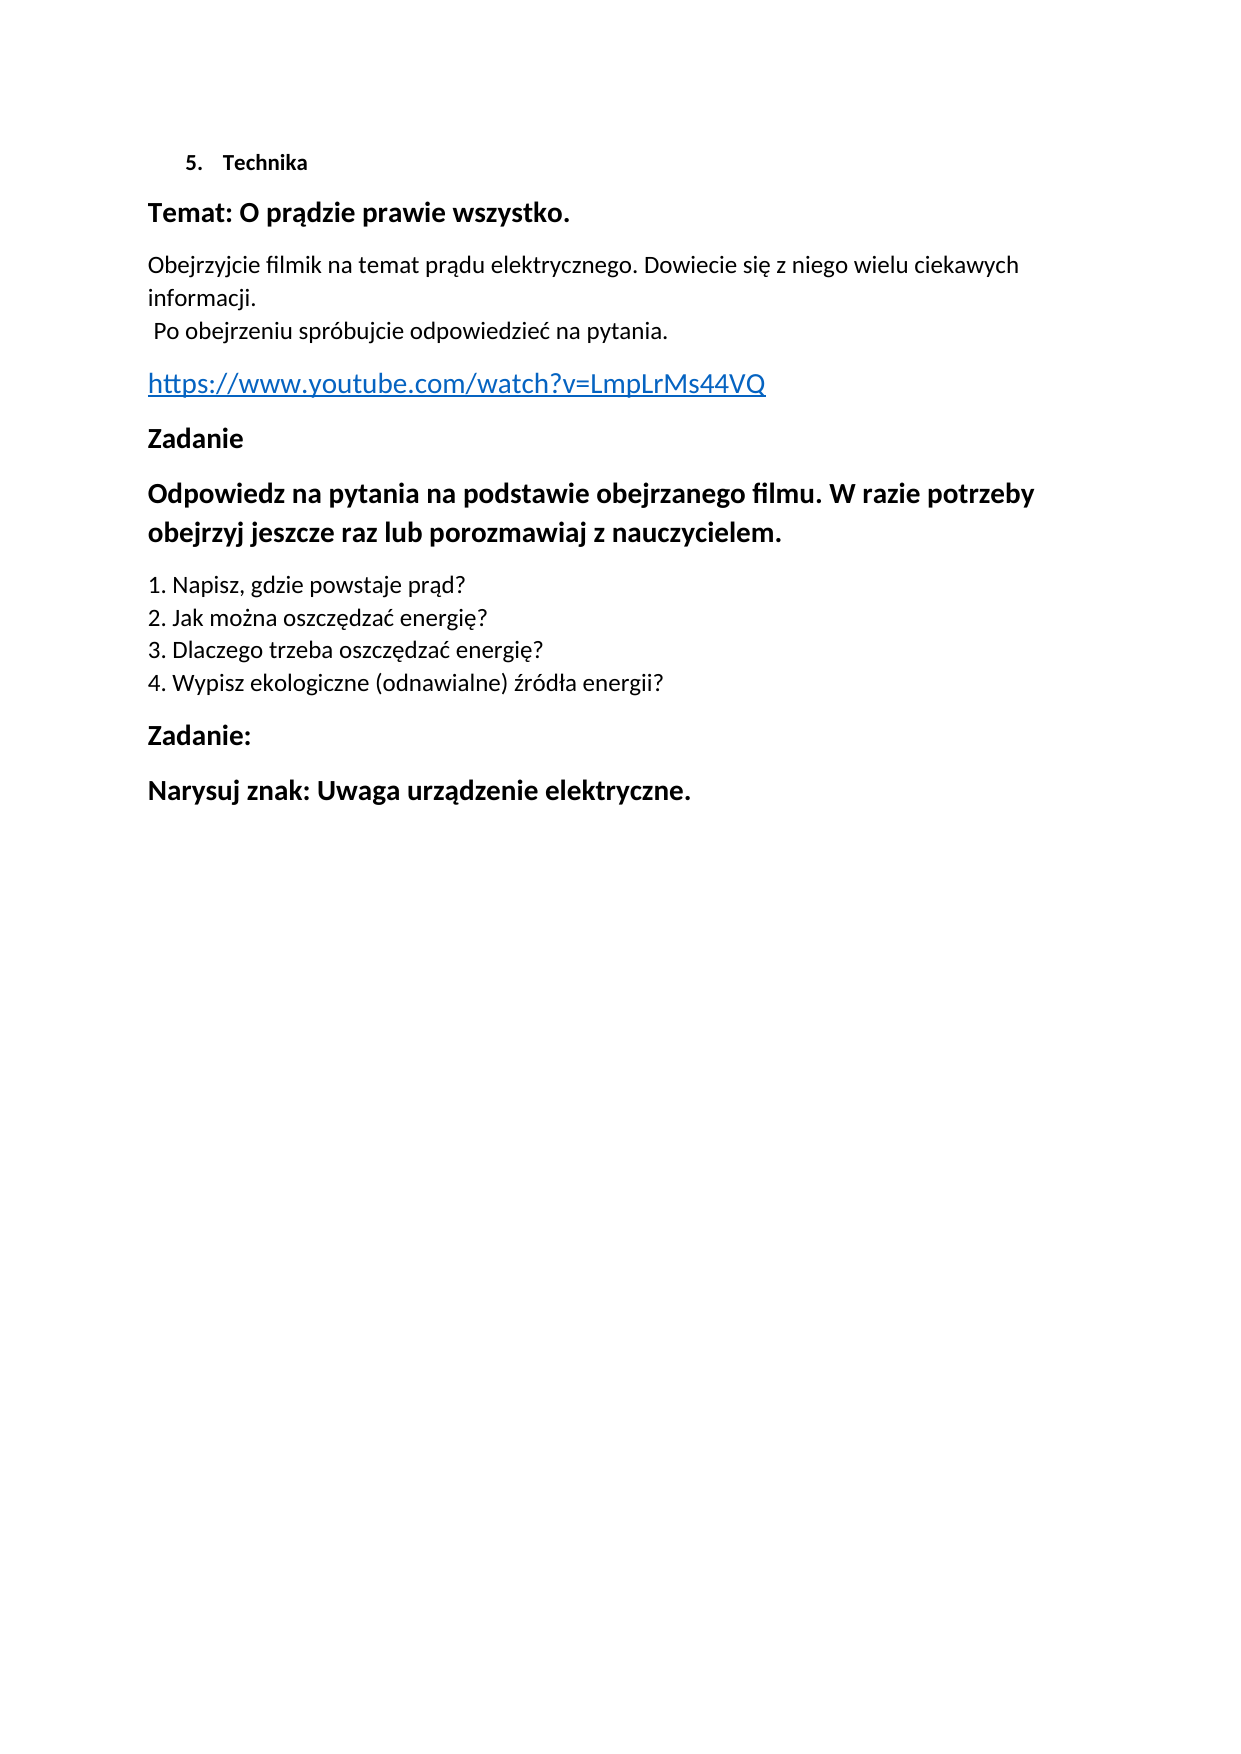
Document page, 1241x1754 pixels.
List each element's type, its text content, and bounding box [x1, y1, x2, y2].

text Obejrzyjcie filmik na temat prądu elektrycznego. Dowiecie się z niego wielu ciekawych informacji. Po obejrzeniu spróbujcie odpowiedzieć na pytania. [148, 249, 1093, 346]
text Narysuj znak: Uwaga urządzenie elektryczne. [148, 772, 1093, 808]
text https://www.youtube.com/watch?v=LmpLrMs44VQ [148, 365, 1093, 401]
text Zadanie [148, 420, 1093, 456]
text Zadanie: [148, 717, 1093, 753]
text Temat: O prądzie prawie wszystko. [148, 194, 1093, 230]
text Odpowiedz na pytania na podstawie obejrzanego filmu. W razie potrzeby obejrzyj jeszcze raz lub porozmawiaj z nauczycielem. [148, 475, 1093, 549]
list Technika [185, 148, 1093, 176]
text 1. Napisz, gdzie powstaje prąd? 2. Jak można oszczędzać energię? 3. Dlaczego trzeba oszczędzać energię? 4. Wypisz ekologiczne (odnawialne) źródła energii? [148, 569, 1093, 698]
